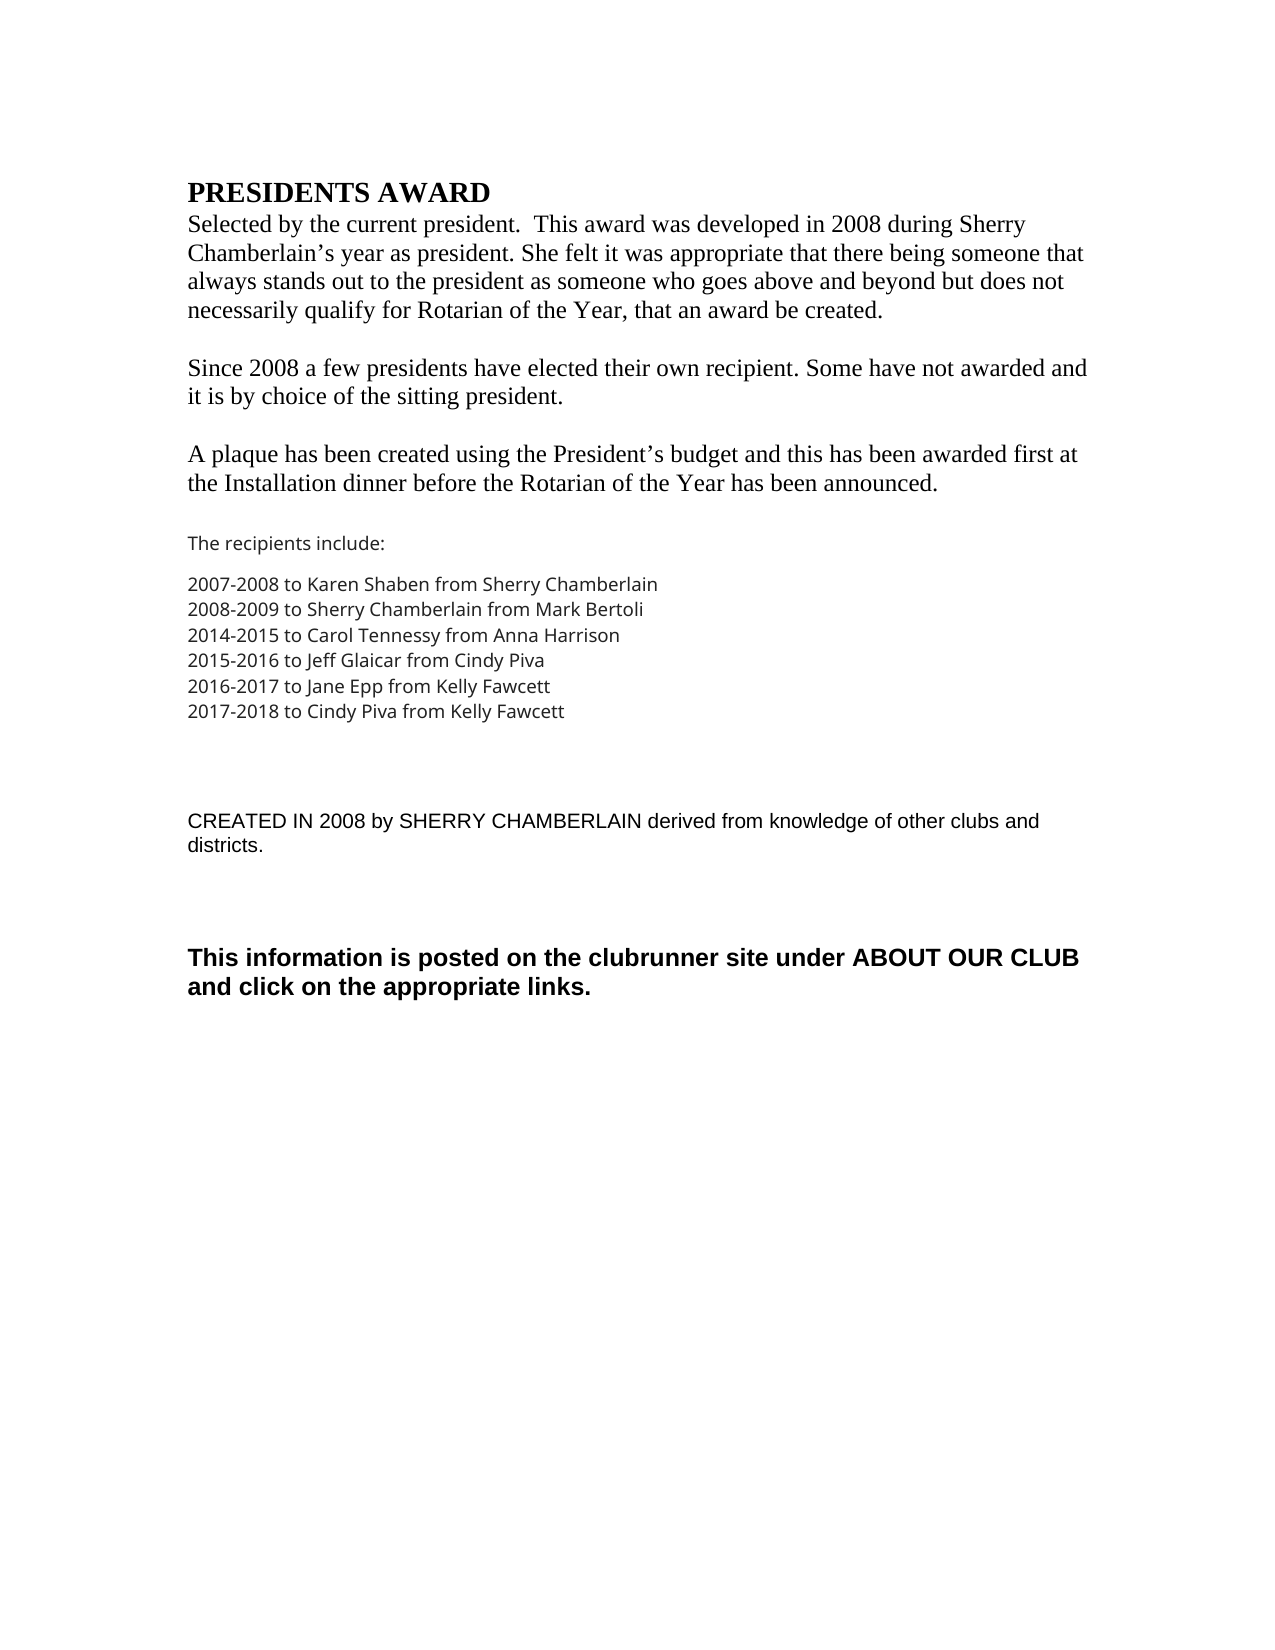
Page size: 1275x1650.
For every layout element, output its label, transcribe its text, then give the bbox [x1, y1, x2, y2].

text Selected by the current president. This award was developed in 2008 during Sherry Chamberlain’s year as president. She felt it was appropriate that there being someone that always stands out to the president as someone who goes above and beyond but does not necessarily qualify for Rotarian of the Year, that an award be created. [187, 209, 1088, 324]
text Since 2008 a few presidents have elected their own recipient. Some have not awarded and it is by choice of the sitting president. [187, 353, 1088, 410]
text 2014-2015 to Carol Tennessy from Anna Harrison 2015-2016 to Jeff Glaicar from Cindy Piva [187, 622, 1088, 673]
text 2017-2018 to Cindy Piva from Kelly Fawcett [187, 699, 1088, 724]
text 2008-2009 to Sherry Chamberlain from Mark Bertoli [187, 597, 1088, 622]
text A plaque has been created using the President’s budget and this has been awarded first at the Installation dinner before the Rotarian of the Year has been announced. [187, 439, 1088, 496]
text The recipients include: [187, 530, 1088, 555]
text PRESIDENTS AWARD [187, 175, 1088, 209]
text This information is posted on the clubrunner site under ABOUT OUR CLUB and click on the appropriate links. [187, 943, 1088, 1000]
text 2016-2017 to Jane Epp from Kelly Fawcett [187, 673, 1088, 699]
text 2007-2008 to Karen Shaben from Sherry Chamberlain [187, 571, 1088, 597]
text CREATED IN 2008 by SHERRY CHAMBERLAIN derived from knowledge of other clubs and districts. [187, 809, 1088, 857]
